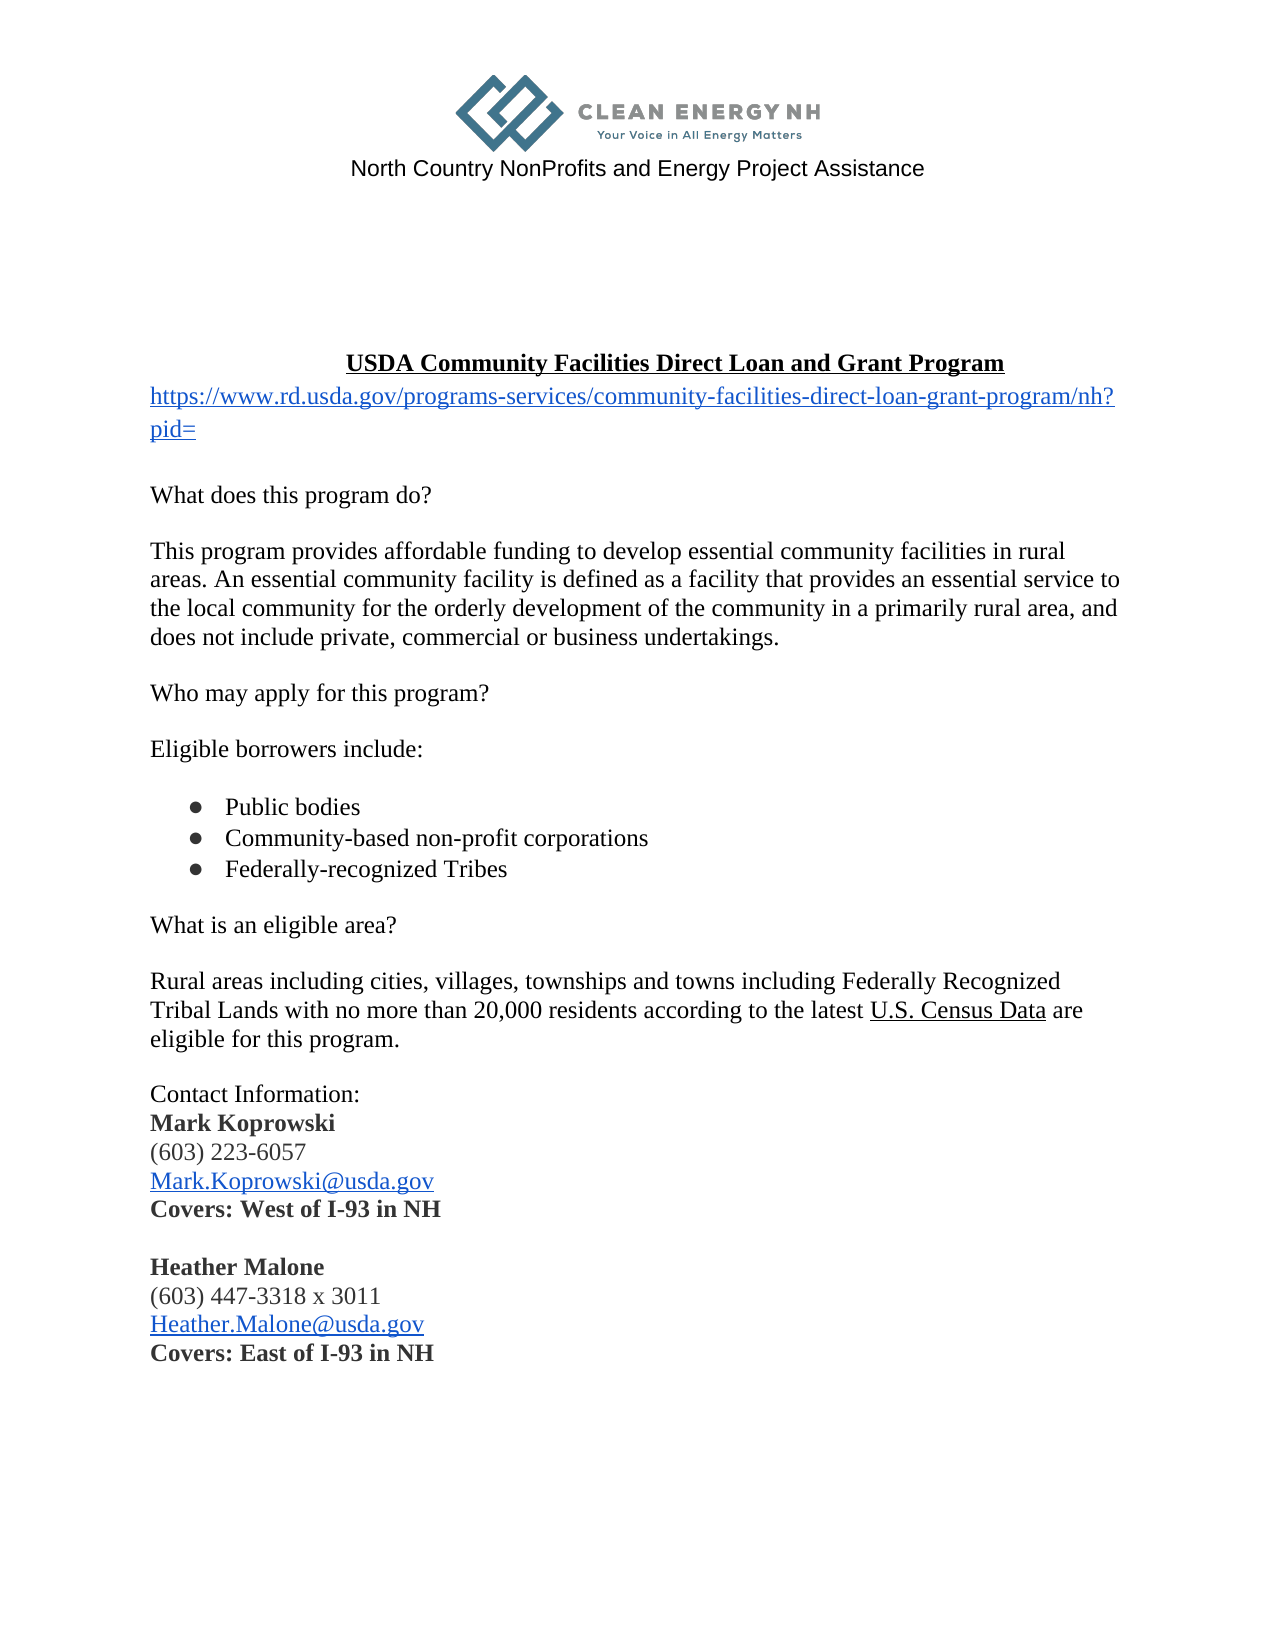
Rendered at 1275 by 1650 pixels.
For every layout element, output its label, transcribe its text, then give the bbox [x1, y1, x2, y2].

text Mark.Koprowski@usda.gov [150, 1166, 1125, 1194]
text Contact Information: [150, 1079, 1125, 1108]
text Heather.Malone@usda.gov [150, 1309, 1125, 1338]
text https://www.rd.usda.gov/programs-services/community-facilities-direct-loan-grant-program/nh?pid= [150, 381, 1125, 443]
text Mark Koprowski [150, 1108, 1125, 1137]
text Covers: East of I-93 in NH [150, 1338, 1125, 1367]
text Eligible borrowers include: [150, 734, 1125, 762]
text Covers: West of I-93 in NH [150, 1194, 1125, 1223]
list Federally-recognized Tribes [187, 852, 1125, 883]
text (603) 447-3318 x 3011 [150, 1281, 1125, 1309]
list Public bodies [187, 789, 1125, 821]
text (603) 223-6057 [150, 1137, 1125, 1166]
text USDA Community Facilities Direct Loan and Grant Program [225, 348, 1125, 377]
text Rural areas including cities, villages, townships and towns including Federally Recognized Tribal Lands with no more than 20,000 residents according to the latest U.S. Census Data are eligible for this program. [150, 966, 1125, 1052]
list Community-based non-profit corporations [187, 821, 1125, 852]
text This program provides affordable funding to develop essential community facilities in rural areas. An essential community facility is defined as a facility that provides an essential service to the local community for the orderly development of the community in a primarily rural area, and does not include private, commercial or business undertakings. [150, 536, 1125, 651]
text What is an eligible area? [150, 910, 1125, 939]
text What does this program do? [150, 480, 1125, 509]
picture [455, 75, 820, 152]
text Who may apply for this program? [150, 678, 1125, 707]
text Heather Malone [150, 1252, 1125, 1281]
